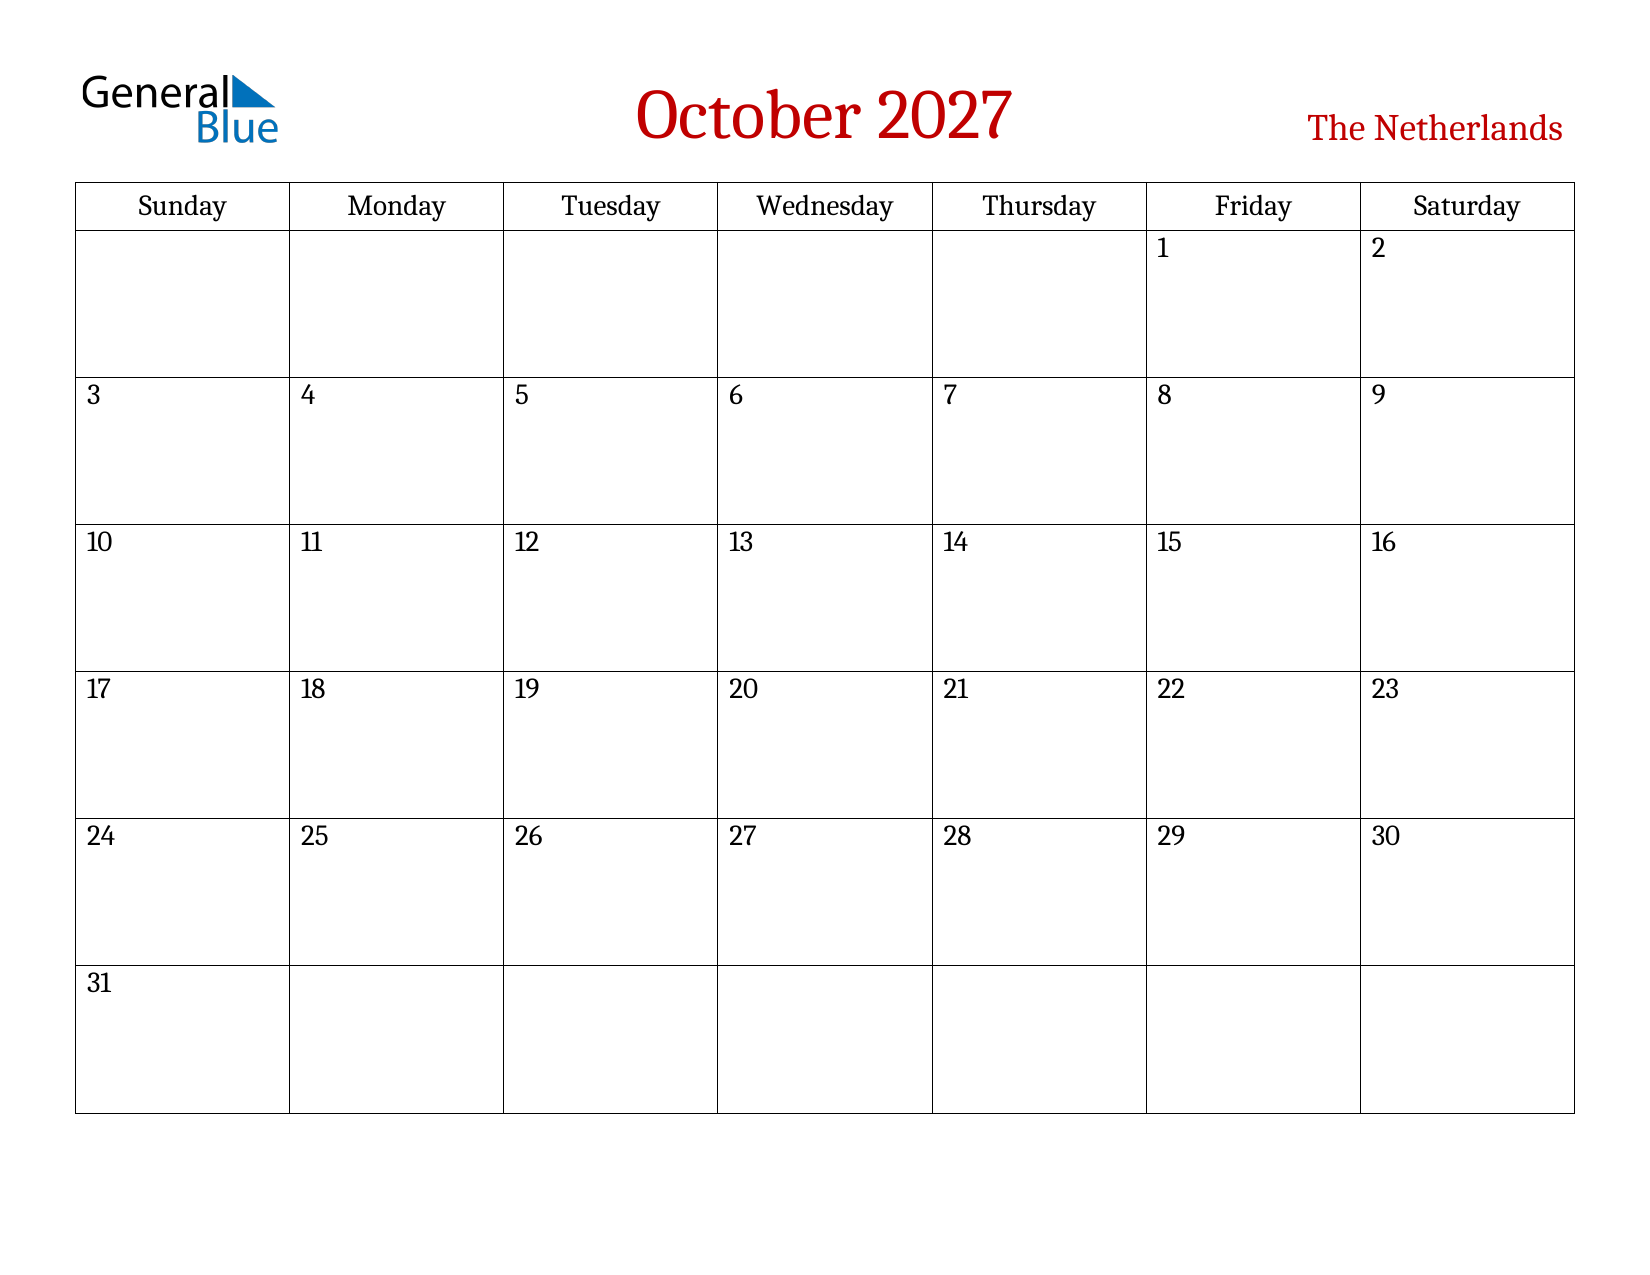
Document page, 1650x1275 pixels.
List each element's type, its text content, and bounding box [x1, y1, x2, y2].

table_cell [718, 265, 932, 377]
table_cell [76, 412, 289, 524]
table_header The Netherlands [1146, 75, 1574, 182]
table_cell 29 [1147, 819, 1360, 853]
table_cell [504, 1000, 717, 1112]
table_cell [933, 559, 1146, 671]
table_cell 19 [504, 672, 717, 706]
table_cell [504, 231, 717, 264]
table_cell 12 [504, 525, 717, 559]
table_cell [1147, 412, 1360, 524]
table_cell [504, 706, 717, 818]
table_cell [718, 706, 932, 818]
table_cell [1147, 559, 1360, 671]
table_cell 31 [76, 966, 289, 1000]
table_cell 13 [718, 525, 932, 559]
table_cell 18 [290, 672, 503, 706]
table_cell Saturday [1361, 183, 1574, 230]
table_cell Tuesday [504, 183, 717, 230]
table_cell [1361, 706, 1574, 818]
table_cell [718, 231, 932, 264]
table_header October 2027 [504, 75, 1146, 182]
table_cell [76, 853, 289, 965]
table_cell [1361, 853, 1574, 965]
table_cell [1147, 966, 1360, 1000]
table_cell Sunday [76, 183, 289, 230]
table_cell [504, 853, 717, 965]
table_cell [1147, 265, 1360, 377]
table_cell 26 [504, 819, 717, 853]
table_cell [504, 966, 717, 1000]
table_cell [76, 231, 289, 264]
table_cell Thursday [933, 183, 1146, 230]
table_cell [504, 412, 717, 524]
table_cell [290, 966, 503, 1000]
table_cell [718, 1000, 932, 1112]
table_cell 9 [1361, 378, 1574, 412]
table_cell [76, 265, 289, 377]
table_cell Monday [290, 183, 503, 230]
table_cell [933, 231, 1146, 264]
table_cell [290, 231, 503, 264]
table_header [76, 75, 503, 182]
table_cell [1361, 966, 1574, 1000]
table_cell [933, 706, 1146, 818]
table_cell 7 [933, 378, 1146, 412]
table_cell [504, 265, 717, 377]
table_cell [290, 412, 503, 524]
table_cell [76, 706, 289, 818]
table_cell [718, 966, 932, 1000]
table_cell [504, 559, 717, 671]
table_cell 27 [718, 819, 932, 853]
table_cell 10 [76, 525, 289, 559]
table_cell 2 [1361, 231, 1574, 264]
table_cell 20 [718, 672, 932, 706]
table_cell 22 [1147, 672, 1360, 706]
table_cell [1361, 265, 1574, 377]
table_cell 25 [290, 819, 503, 853]
table_cell [718, 559, 932, 671]
table_cell [290, 853, 503, 965]
table_cell [718, 412, 932, 524]
table_cell [933, 412, 1146, 524]
table_cell 21 [933, 672, 1146, 706]
table_cell [76, 1000, 289, 1112]
table_cell 30 [1361, 819, 1574, 853]
table_cell [290, 1000, 503, 1112]
table_cell [290, 706, 503, 818]
table_cell [290, 559, 503, 671]
table_cell [933, 1000, 1146, 1112]
table_cell [1147, 853, 1360, 965]
table_cell 28 [933, 819, 1146, 853]
table_cell [76, 559, 289, 671]
table_cell [933, 853, 1146, 965]
table_cell 1 [1147, 231, 1360, 264]
table_cell [718, 853, 932, 965]
table_cell 23 [1361, 672, 1574, 706]
table_cell Wednesday [718, 183, 932, 230]
table_cell [1147, 1000, 1360, 1112]
table_cell 16 [1361, 525, 1574, 559]
table_cell [933, 966, 1146, 1000]
table_cell Friday [1147, 183, 1360, 230]
table_cell [1147, 706, 1360, 818]
table_cell 11 [290, 525, 503, 559]
table_cell 4 [290, 378, 503, 412]
table_cell 8 [1147, 378, 1360, 412]
table_cell 6 [718, 378, 932, 412]
table_cell [290, 265, 503, 377]
table_cell [1361, 559, 1574, 671]
table_cell [1361, 1000, 1574, 1112]
table_cell 17 [76, 672, 289, 706]
table_cell 24 [76, 819, 289, 853]
table_cell 3 [76, 378, 289, 412]
table_cell [1361, 412, 1574, 524]
picture [82, 75, 278, 143]
table_cell 5 [504, 378, 717, 412]
table_cell 15 [1147, 525, 1360, 559]
table_cell 14 [933, 525, 1146, 559]
table_cell [933, 265, 1146, 377]
